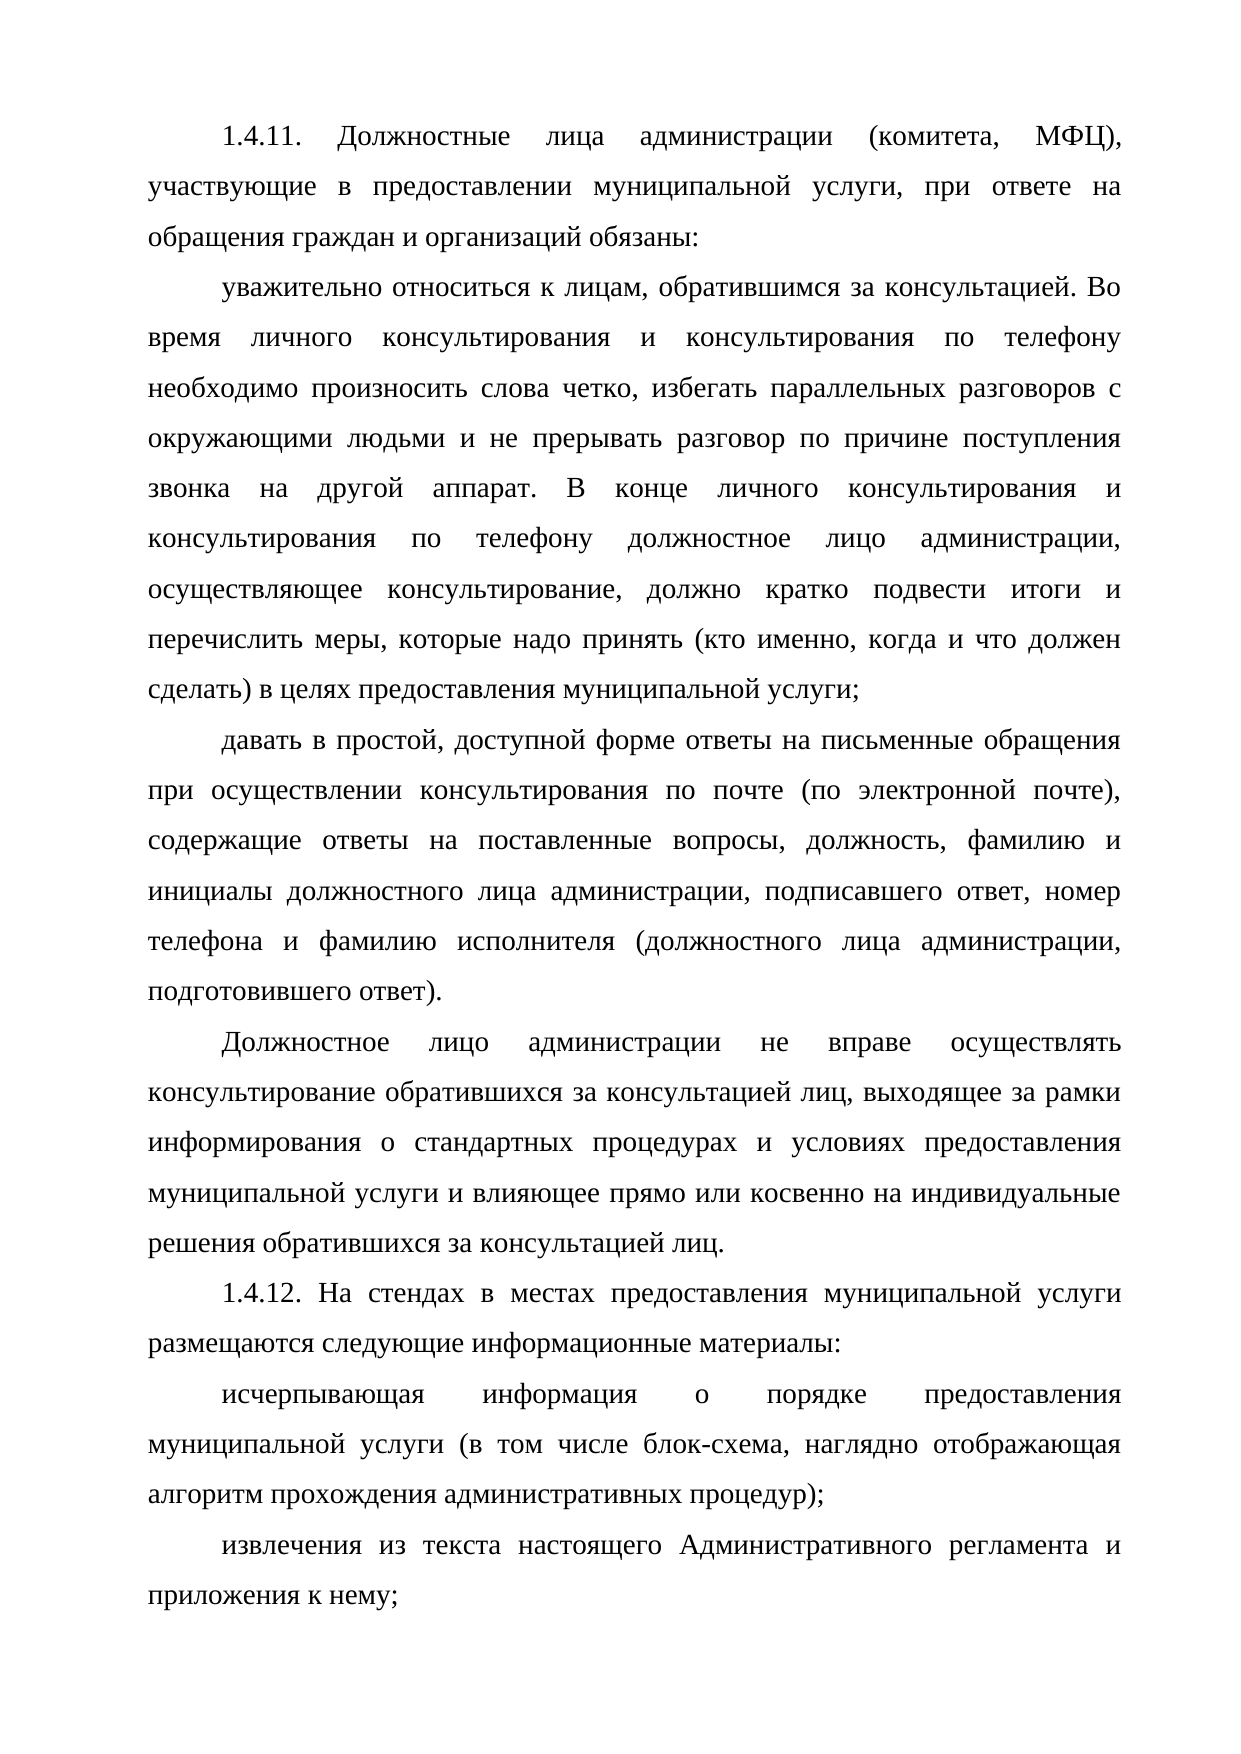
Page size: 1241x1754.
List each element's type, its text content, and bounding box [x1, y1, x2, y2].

text давать в простой, доступной форме ответы на письменные обращения при осуществлении консультирования по почте (по электронной почте), содержащие ответы на поставленные вопросы, должность, фамилию и инициалы должностного лица администрации, подписавшего ответ, номер телефона и фамилию исполнителя (должностного лица администрации, подготовившего ответ). [148, 722, 1122, 1007]
text извлечения из текста настоящего Административного регламента и приложения к нему; [148, 1527, 1122, 1611]
text уважительно относиться к лицам, обратившимся за консультацией. Во время личного консультирования и консультирования по телефону необходимо произносить слова четко, избегать параллельных разговоров с окружающими людьми и не прерывать разговор по причине поступления звонка на другой аппарат. В конце личного консультирования и консультирования по телефону должностное лицо администрации, осуществляющее консультирование, должно кратко подвести итоги и перечислить меры, которые надо принять (кто именно, когда и что должен сделать) в целях предоставления муниципальной услуги; [148, 269, 1122, 705]
text 1.4.12. На стендах в местах предоставления муниципальной услуги размещаются следующие информационные материалы: [148, 1275, 1122, 1359]
text 1.4.11. Должностные лица администрации (комитета, МФЦ), участвующие в предоставлении муниципальной услуги, при ответе на обращения граждан и организаций обязаны: [148, 118, 1122, 252]
text Должностное лицо администрации не вправе осуществлять консультирование обратившихся за консультацией лиц, выходящее за рамки информирования о стандартных процедурах и условиях предоставления муниципальной услуги и влияющее прямо или косвенно на индивидуальные решения обратившихся за консультацией лиц. [148, 1024, 1122, 1258]
text исчерпывающая информация о порядке предоставления муниципальной услуги (в том числе блок-схема, наглядно отображающая алгоритм прохождения административных процедур); [148, 1376, 1122, 1510]
